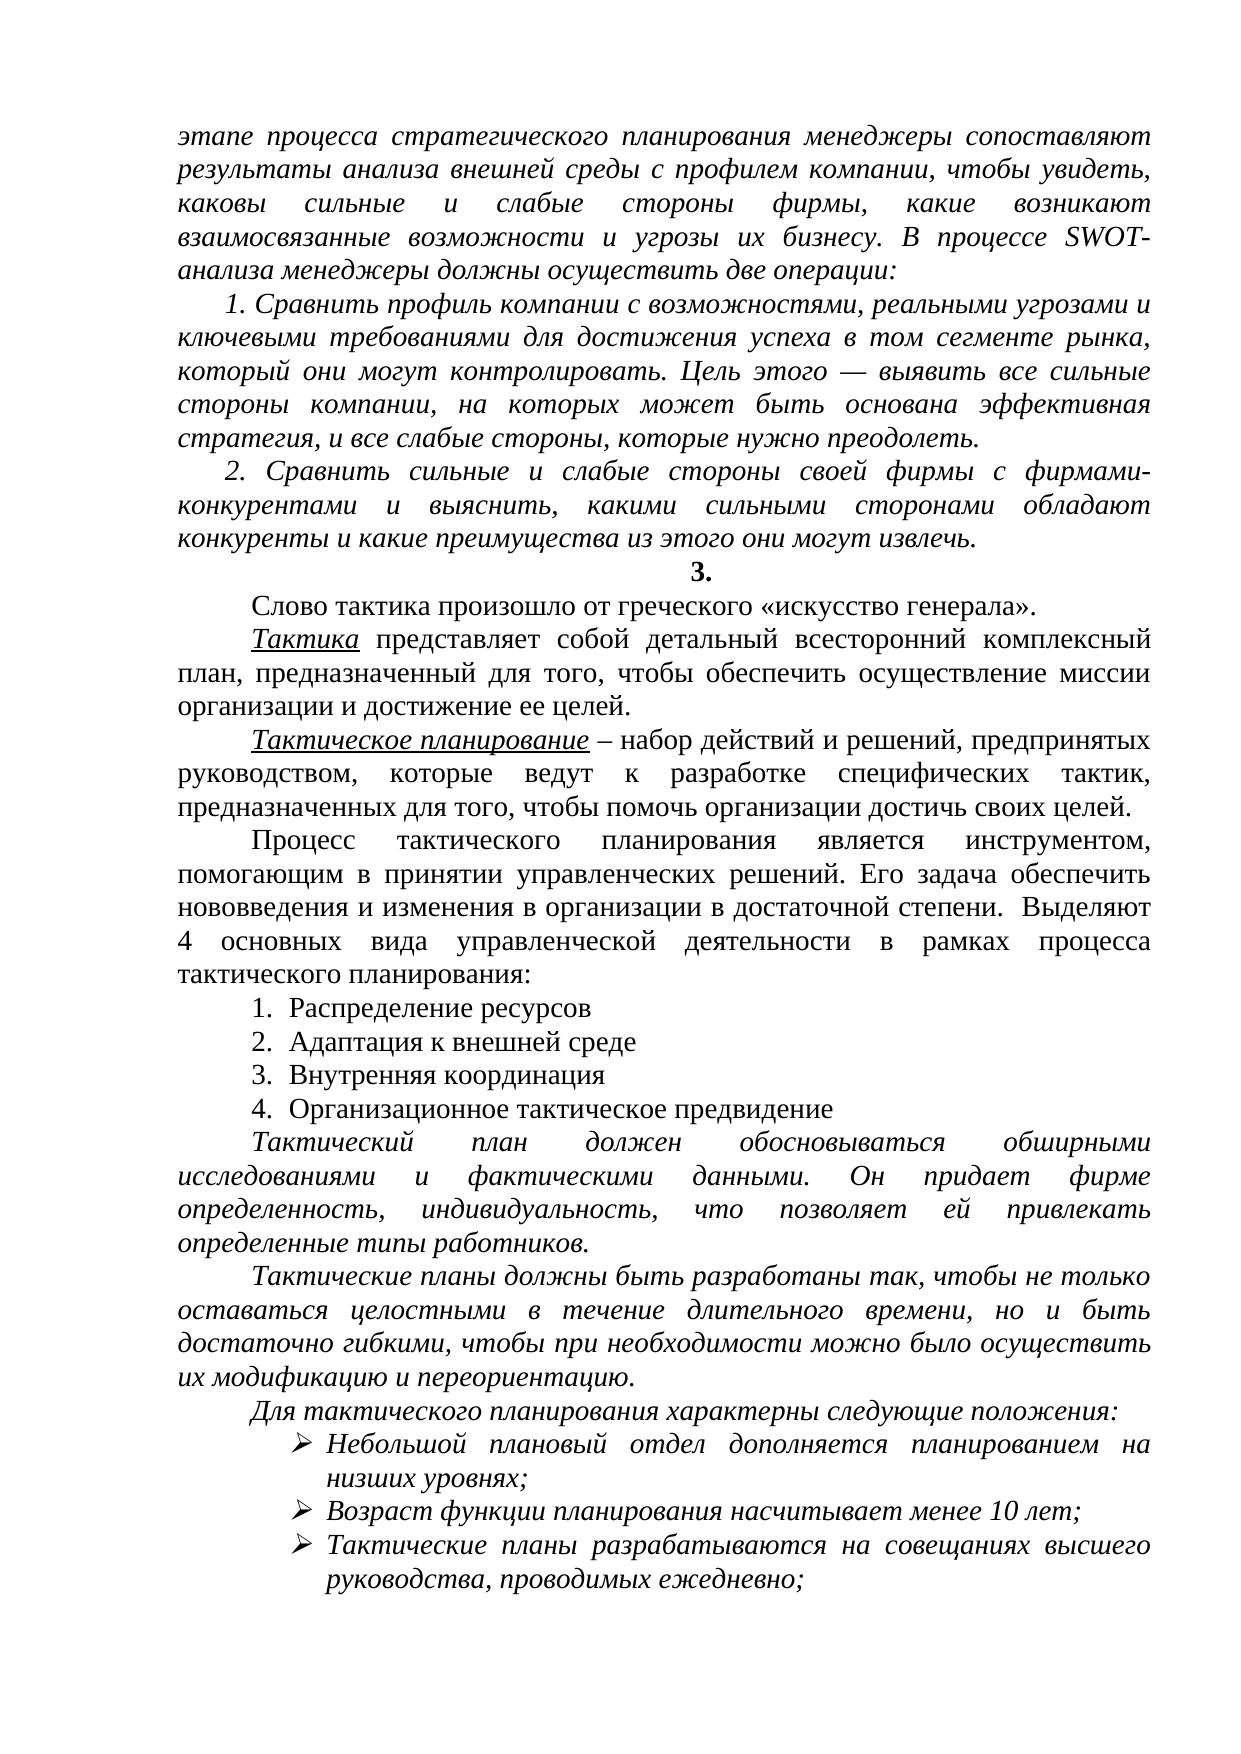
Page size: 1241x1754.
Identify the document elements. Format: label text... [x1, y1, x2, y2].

list Организационное тактическое предвидение [251, 1091, 1152, 1124]
text 2. Сравнить сильные и слабые стороны своей фирмы с фирмами-конкурентами и выяснить, какими сильными сторонами обладают конкуренты и какие преимущества из этого они могут извлечь. [177, 453, 1152, 554]
list Небольшой плановый отдел дополняется планированием на низших уровнях; [288, 1426, 1152, 1493]
text 3. [177, 554, 1152, 588]
text Тактические планы должны быть разработаны так, чтобы не только оставаться целостными в течение длительного времени, но и быть достаточно гибкими, чтобы при необходимости можно было осуществить их модификацию и переориентацию. [177, 1258, 1152, 1393]
text Для тактического планирования характерны следующие положения: [177, 1393, 1152, 1426]
list Возраст функции планирования насчитывает менее 10 лет; [288, 1493, 1152, 1527]
text Слово тактика произошло от греческого «искусство генерала». [177, 588, 1152, 621]
list Тактические планы разрабатываются на совещаниях высшего руководства, проводимых ежедневно; [288, 1527, 1152, 1594]
text Тактический план должен обосновываться обширными исследованиями и фактическими данными. Он придает фирме определенность, индивидуальность, что позволяет ей привлекать определенные типы работников. [177, 1124, 1152, 1258]
list Внутренняя координация [251, 1057, 1152, 1091]
list Адаптация к внешней среде [251, 1024, 1152, 1057]
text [177, 118, 1152, 286]
text Тактическое планирование – набор действий и решений, предпринятых руководством, которые ведут к разработке специфических тактик, предназначенных для того, чтобы помочь организации достичь своих целей. [177, 722, 1152, 822]
list Распределение ресурсов [251, 990, 1152, 1024]
text Тактика представляет собой детальный всесторонний комплексный план, предназначенный для того, чтобы обеспечить осуществление миссии организации и достижение ее целей. [177, 621, 1152, 722]
text Процесс тактического планирования является инструментом, помогающим в принятии управленческих решений. Его задача обеспечить нововведения и изменения в организации в достаточной степени. Выделяют 4 основных вида управленческой деятельности в рамках процесса тактического планирования: [177, 822, 1152, 990]
text 1. Сравнить профиль компании с возможностями, реальными угрозами и ключевыми требованиями для достижения успеха в том сегменте рынка, который они могут контролировать. Цель этого — выявить все сильные стороны компании, на которых может быть основана эффективная стратегия, и все слабые стороны, которые нужно преодолеть. [177, 286, 1152, 453]
